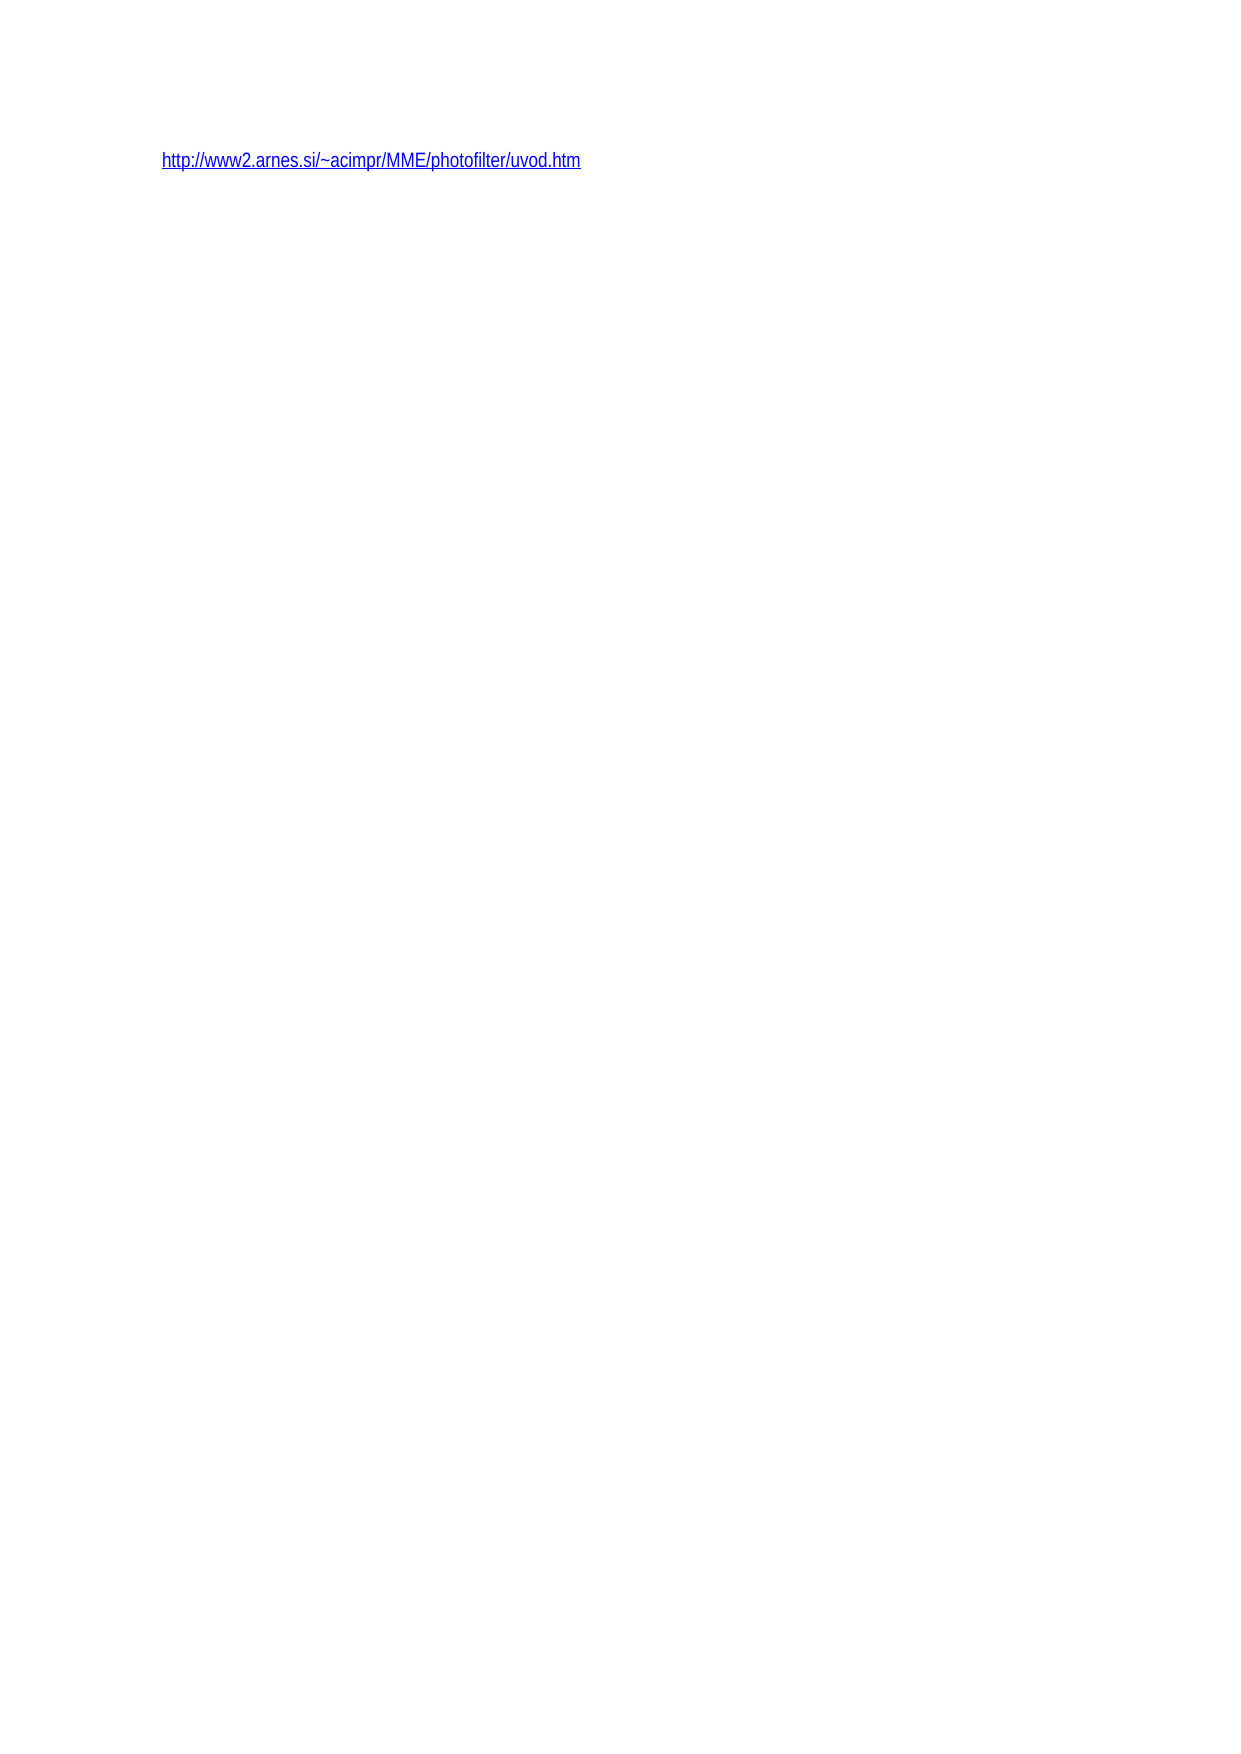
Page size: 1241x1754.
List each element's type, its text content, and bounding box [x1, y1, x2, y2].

text http://www2.arnes.si/~acimpr/MME/photofilter/uvod.htm [148, 148, 1093, 172]
